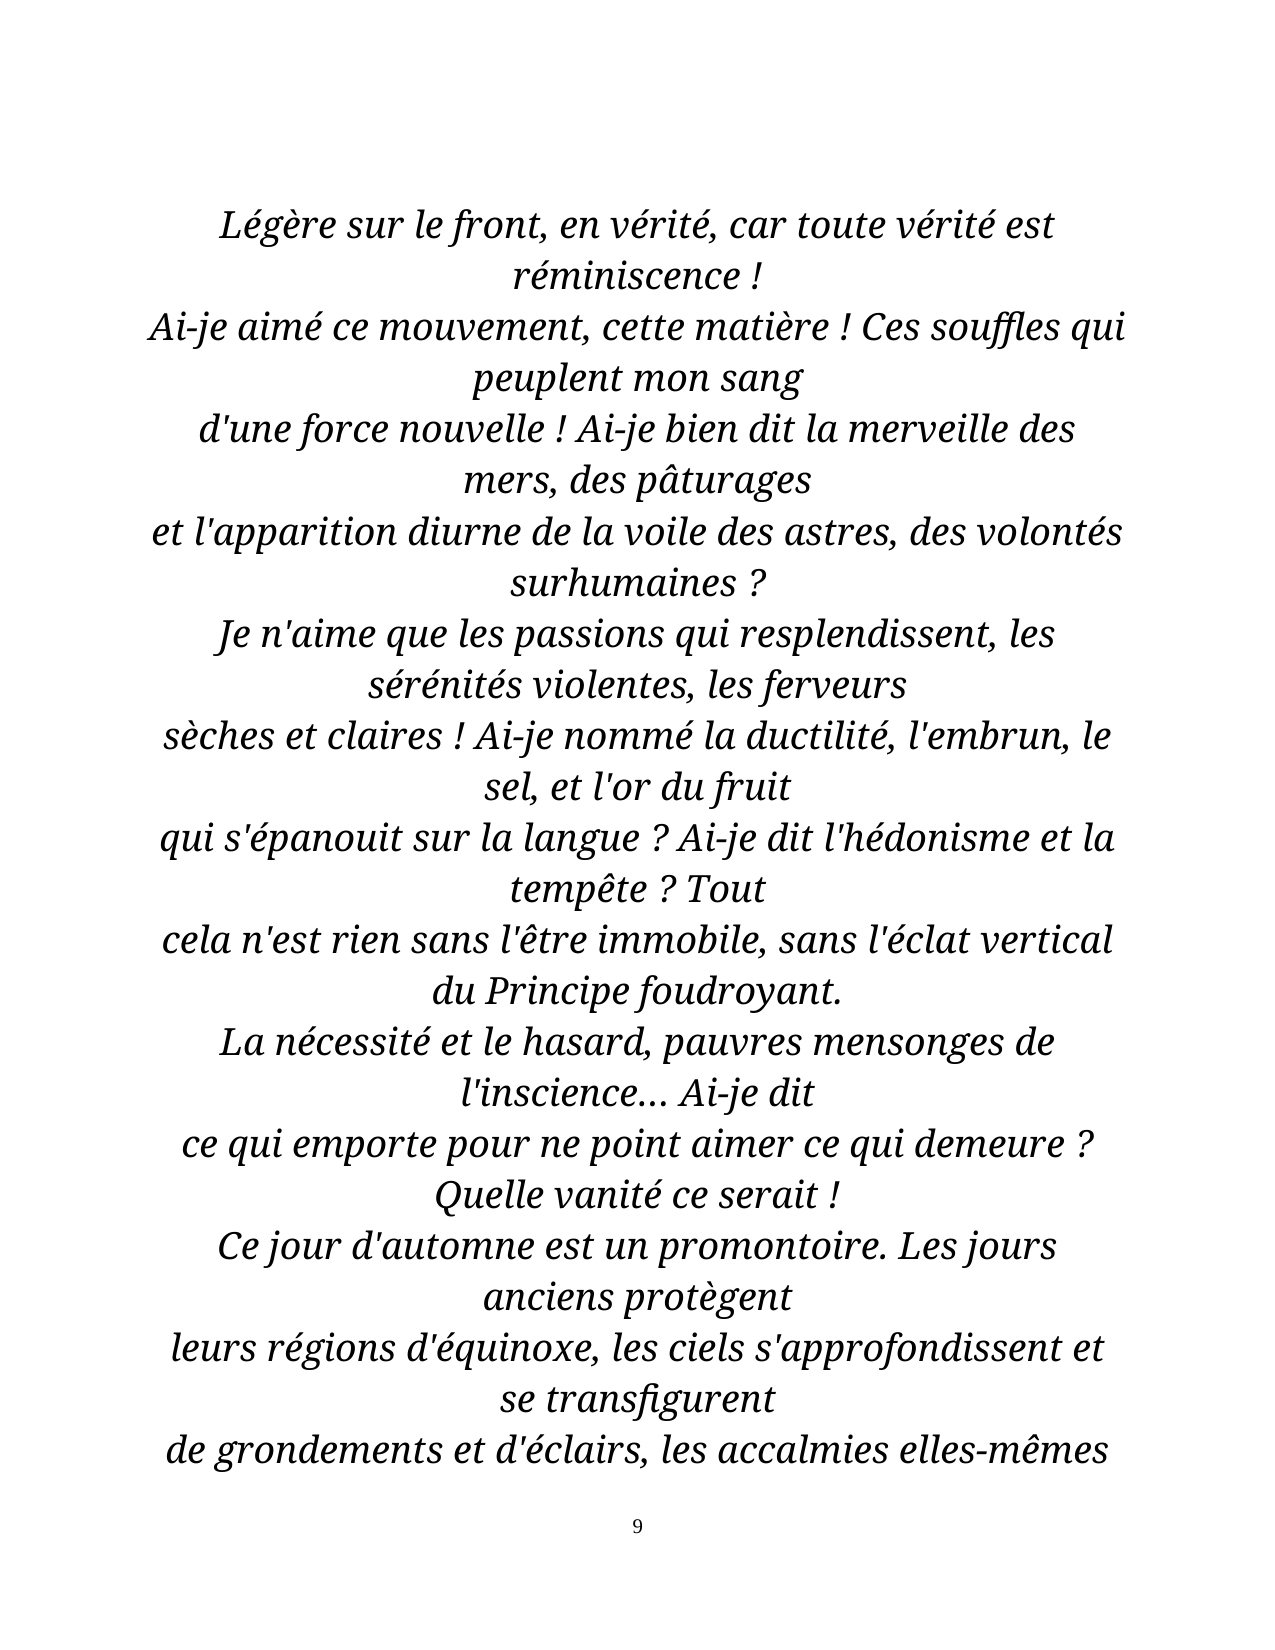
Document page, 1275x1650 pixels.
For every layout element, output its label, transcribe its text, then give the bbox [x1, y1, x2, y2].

text et l'apparition diurne de la voile des astres, des volontés surhumaines ? [148, 505, 1127, 607]
text qui s'épanouit sur la langue ? Ai-je dit l'hédonisme et la tempête ? Tout [148, 811, 1127, 913]
text Ce jour d'automne est un promontoire. Les jours anciens protègent [148, 1219, 1127, 1322]
text La nécessité et le hasard, pauvres mensonges de l'inscience… Ai-je dit [148, 1015, 1127, 1117]
text sèches et claires ! Ai-je nommé la ductilité, l'embrun, le sel, et l'or du fruit [148, 709, 1127, 811]
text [148, 1424, 1127, 1475]
text Ai-je aimé ce mouvement, cette matière ! Ces souffles qui peuplent mon sang [148, 301, 1127, 403]
text Je n'aime que les passions qui resplendissent, les sérénités violentes, les ferveurs [148, 607, 1127, 709]
text cela n'est rien sans l'être immobile, sans l'éclat vertical du Principe foudroyant. [148, 913, 1127, 1015]
text leurs régions d'équinoxe, les ciels s'approfondissent et se transfigurent [148, 1322, 1127, 1424]
text Légère sur le front, en vérité, car toute vérité est réminiscence ! [148, 199, 1127, 301]
text ce qui emporte pour ne point aimer ce qui demeure ? Quelle vanité ce serait ! [148, 1117, 1127, 1219]
text d'une force nouvelle ! Ai-je bien dit la merveille des mers, des pâturages [148, 403, 1127, 505]
